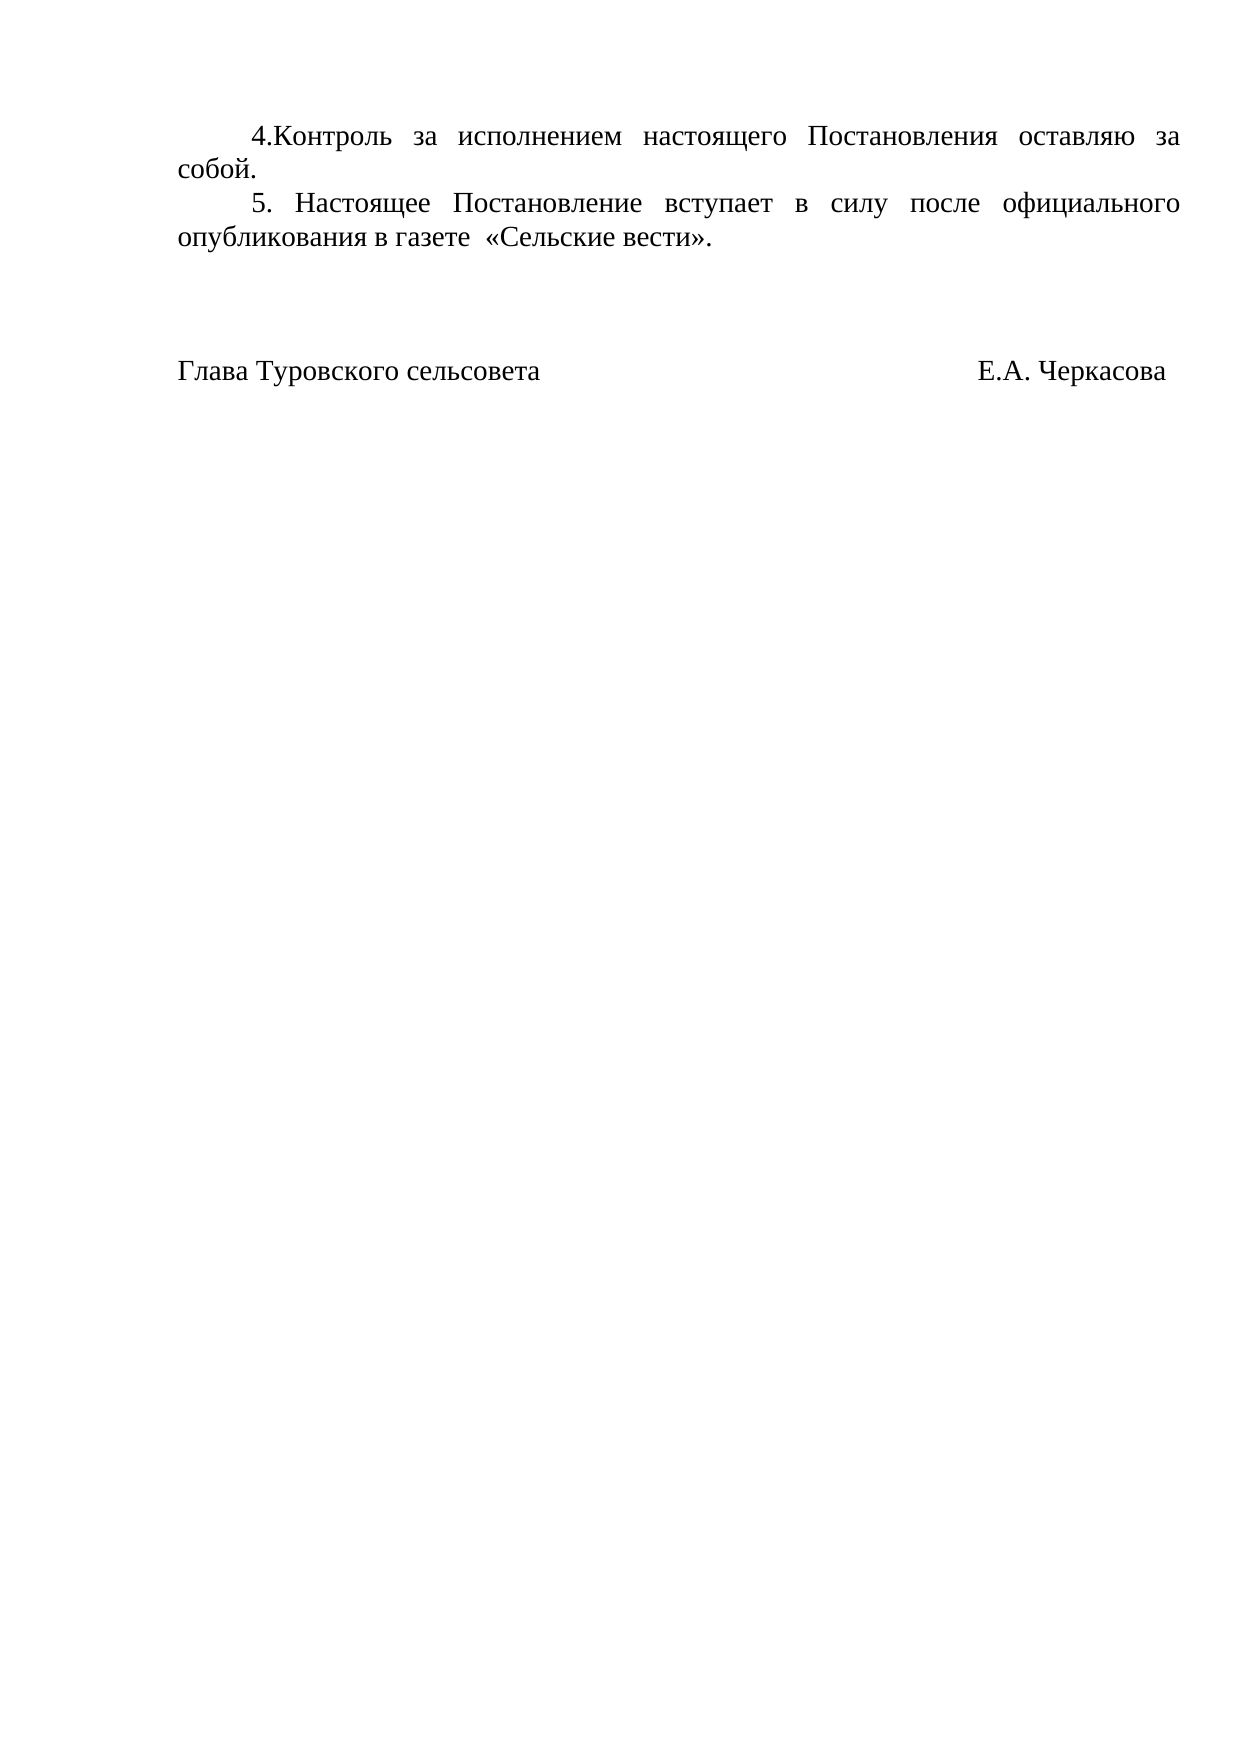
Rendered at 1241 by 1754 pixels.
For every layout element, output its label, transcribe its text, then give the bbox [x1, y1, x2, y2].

text Глава Туровского сельсовета Е.А. Черкасова [177, 353, 1181, 386]
text 5. Настоящее Постановление вступает в силу после официального опубликования в газете «Сельские вести». [177, 185, 1181, 252]
text 4.Контроль за исполнением настоящего Постановления оставляю за собой. [177, 118, 1181, 185]
